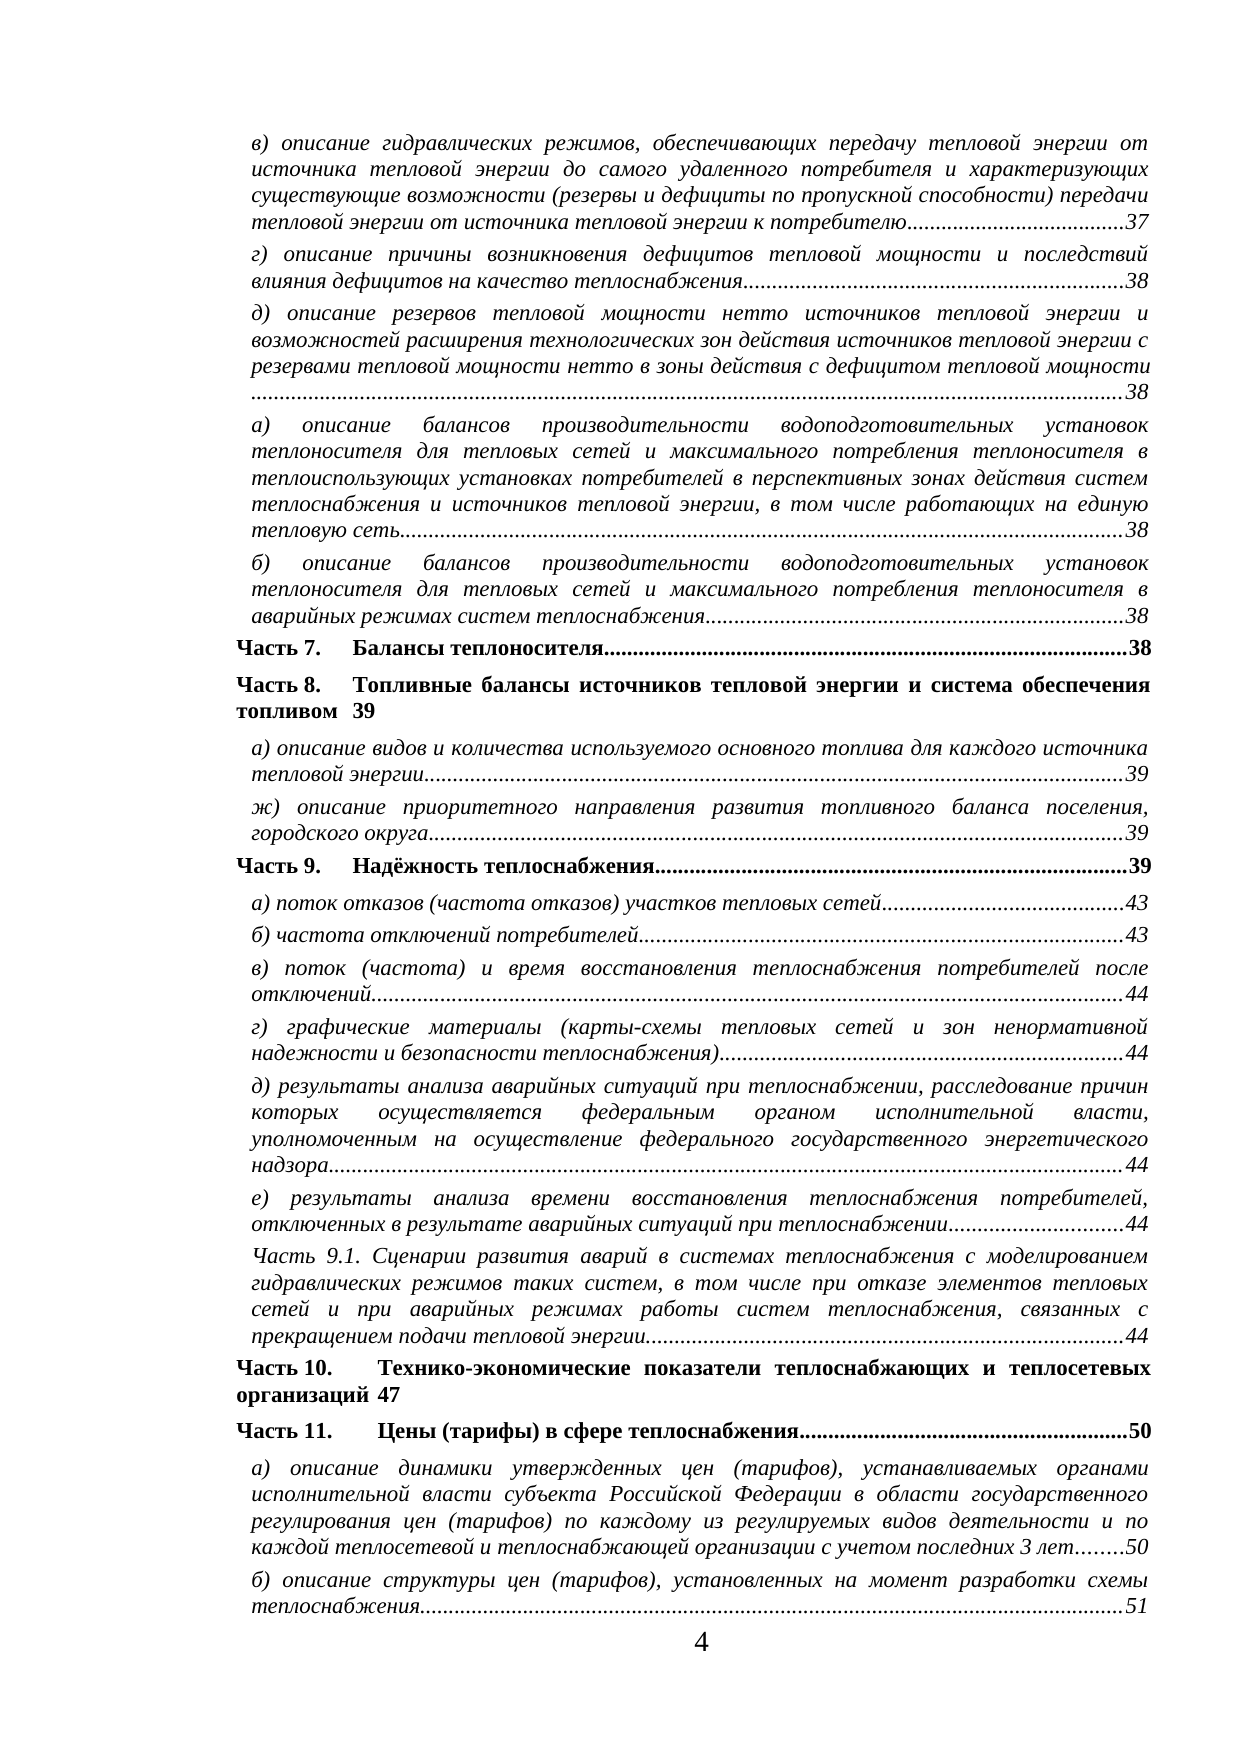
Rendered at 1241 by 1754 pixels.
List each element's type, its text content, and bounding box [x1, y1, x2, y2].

text а) описание динамики утвержденных цен (тарифов), устанавливаемых органами исполнительной власти субъекта Российской Федерации в области государственного регулирования цен (тарифов) по каждому из регулируемых видов деятельности и по каждой теплосетевой и теплоснабжающей организации с учетом последних 3 лет 50 [251, 1454, 1152, 1559]
text е) результаты анализа времени восстановления теплоснабжения потребителей, отключенных в результате аварийных ситуаций при теплоснабжении 44 [251, 1184, 1152, 1236]
text Часть 11. Цены (тарифы) в сфере теплоснабжения 50 [236, 1417, 1152, 1444]
text Часть 9. Надёжность теплоснабжения 39 [236, 852, 1152, 878]
text г) описание причины возникновения дефицитов тепловой мощности и последствий влияния дефицитов на качество теплоснабжения 38 [251, 240, 1152, 293]
text Часть 9.1. Сценарии развития аварий в системах теплоснабжения с моделированием гидравлических режимов таких систем, в том числе при отказе элементов тепловых сетей и при аварийных режимах работы систем теплоснабжения, связанных с прекращением подачи тепловой энергии. 44 [251, 1243, 1152, 1348]
text б) частота отключений потребителей 43 [251, 921, 1152, 948]
text д) результаты анализа аварийных ситуаций при теплоснабжении, расследование причин которых осуществляется федеральным органом исполнительной власти, уполномоченным на осуществление федерального государственного энергетического надзора 44 [251, 1072, 1152, 1177]
text в) описание гидравлических режимов, обеспечивающих передачу тепловой энергии от источника тепловой энергии до самого удаленного потребителя и характеризующих существующие возможности (резервы и дефициты по пропускной способности) передачи тепловой энергии от источника тепловой энергии к потребителю 37 [251, 129, 1152, 234]
text Часть 10. Технико-экономические показатели теплоснабжающих и теплосетевых организаций 47 [236, 1354, 1152, 1407]
text а) описание видов и количества используемого основного топлива для каждого источника тепловой энергии 39 [251, 734, 1152, 787]
text ж) описание приоритетного направления развития топливного баланса поселения, городского округа 39 [251, 793, 1152, 846]
text а) описание балансов производительности водоподготовительных установок теплоносителя для тепловых сетей и максимального потребления теплоносителя в теплоиспользующих установках потребителей в перспективных зонах действия систем теплоснабжения и источников тепловой энергии, в том числе работающих на единую тепловую сеть 38 [251, 411, 1152, 543]
text б) описание структуры цен (тарифов), установленных на момент разработки схемы теплоснабжения 51 [251, 1566, 1152, 1618]
text г) графические материалы (карты-схемы тепловых сетей и зон ненормативной надежности и безопасности теплоснабжения) 44 [251, 1013, 1152, 1066]
text б) описание балансов производительности водоподготовительных установок теплоносителя для тепловых сетей и максимального потребления теплоносителя в аварийных режимах систем теплоснабжения 38 [251, 549, 1152, 628]
text а) поток отказов (частота отказов) участков тепловых сетей 43 [251, 889, 1152, 915]
text Часть 8. Топливные балансы источников тепловой энергии и система обеспечения топливом 39 [236, 671, 1152, 724]
text в) поток (частота) и время восстановления теплоснабжения потребителей после отключений 44 [251, 954, 1152, 1007]
text д) описание резервов тепловой мощности нетто источников тепловой энергии и возможностей расширения технологических зон действия источников тепловой энергии с резервами тепловой мощности нетто в зоны действия с дефицитом тепловой мощности 38 [251, 299, 1152, 405]
text Часть 7. Балансы теплоносителя 38 [236, 634, 1152, 661]
